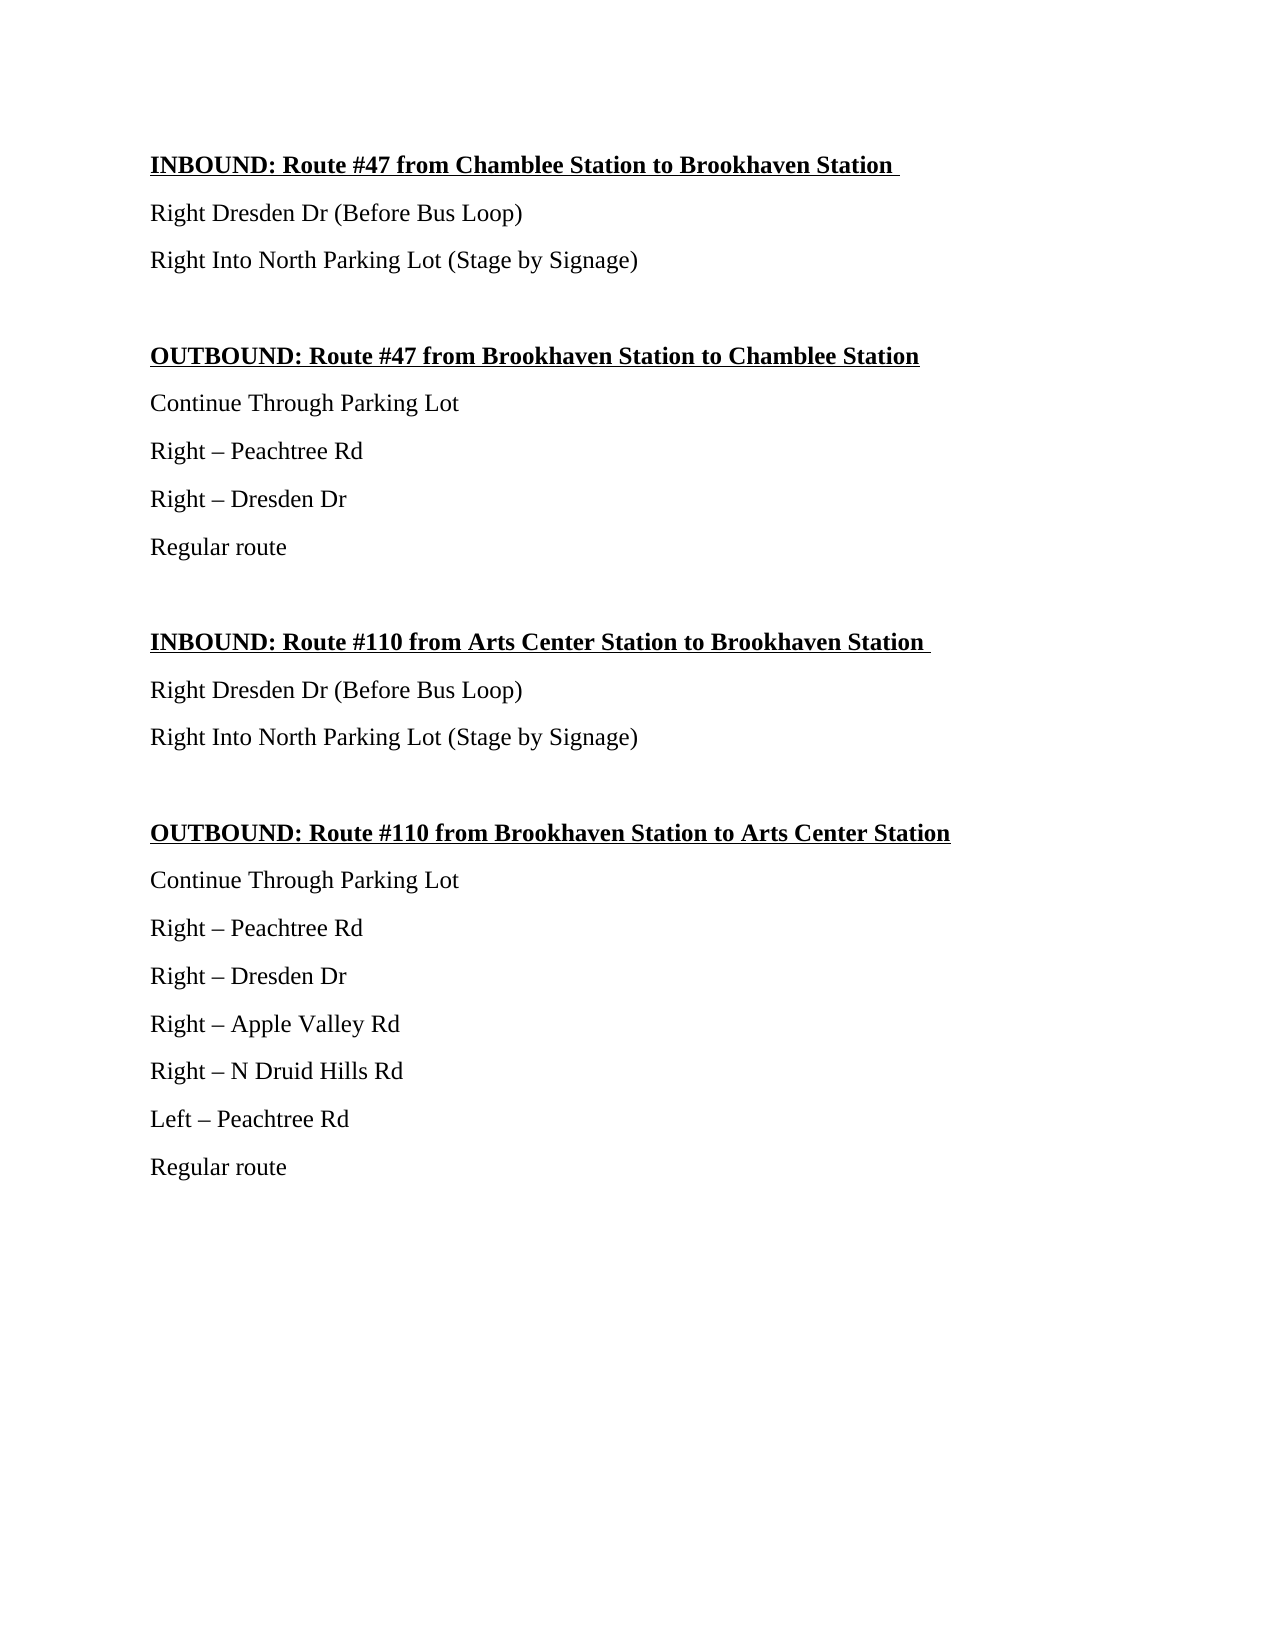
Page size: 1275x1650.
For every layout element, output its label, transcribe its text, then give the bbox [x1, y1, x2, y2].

text Right – Peachtree Rd [150, 913, 1125, 942]
text Right Dresden Dr (Before Bus Loop) [150, 198, 1125, 226]
text Right – Dresden Dr [150, 961, 1125, 990]
text Right – Apple Valley Rd [150, 1009, 1125, 1037]
text Right – Peachtree Rd [150, 436, 1125, 465]
text Right – N Druid Hills Rd [150, 1056, 1125, 1085]
text Continue Through Parking Lot [150, 866, 1125, 894]
text Right – Dresden Dr [150, 484, 1125, 513]
text OUTBOUND: Route #47 from Brookhaven Station to Chamblee Station [150, 341, 1125, 369]
text Regular route [150, 532, 1125, 560]
text INBOUND: Route #110 from Arts Center Station to Brookhaven Station [150, 627, 1125, 656]
text Continue Through Parking Lot [150, 388, 1125, 417]
text INBOUND: Route #47 from Chamblee Station to Brookhaven Station [150, 150, 1125, 179]
text Left – Peachtree Rd [150, 1104, 1125, 1133]
text OUTBOUND: Route #110 from Brookhaven Station to Arts Center Station [150, 818, 1125, 847]
text Right Into North Parking Lot (Stage by Signage) [150, 722, 1125, 751]
text Right Into North Parking Lot (Stage by Signage) [150, 245, 1125, 274]
text Regular route [150, 1152, 1125, 1181]
text Right Dresden Dr (Before Bus Loop) [150, 675, 1125, 703]
